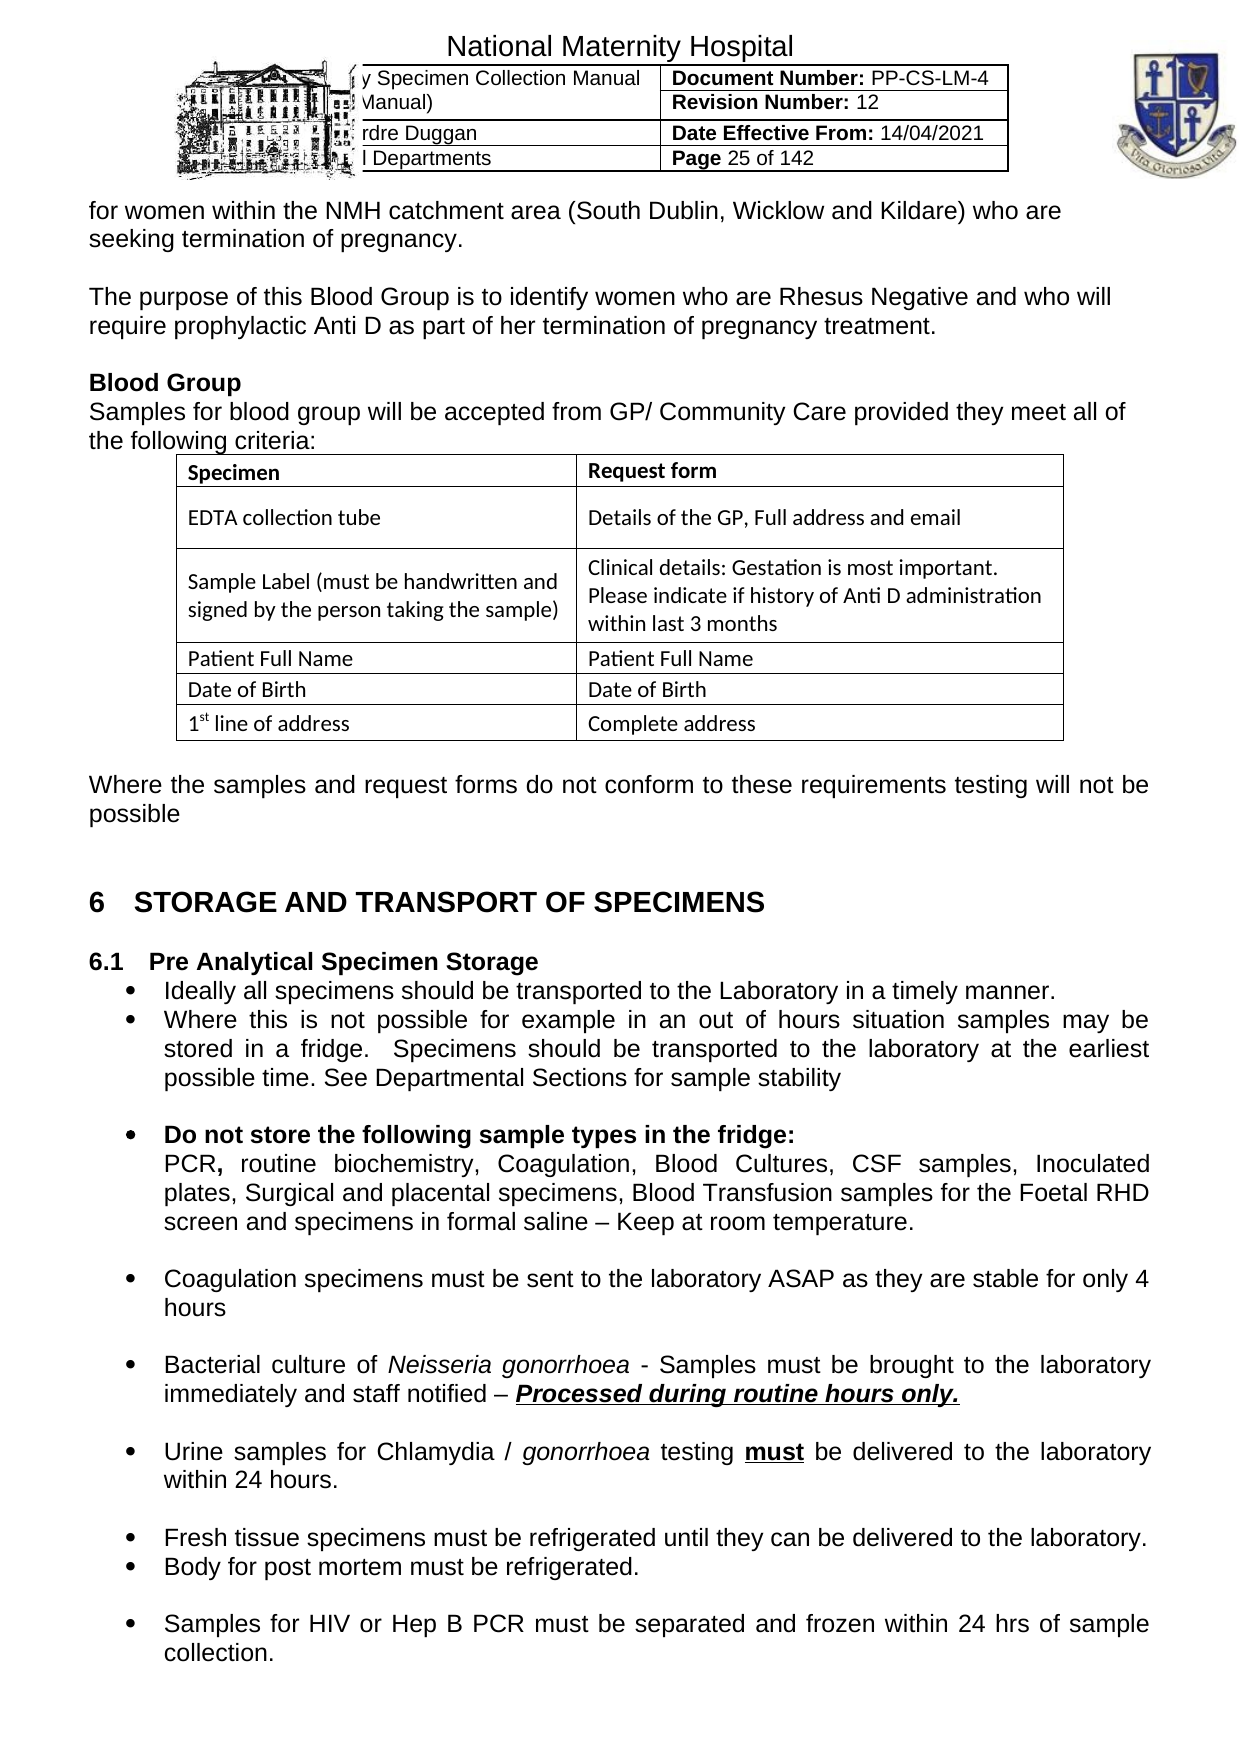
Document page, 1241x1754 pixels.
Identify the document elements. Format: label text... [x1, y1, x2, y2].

list Samples for HIV or Hep B PCR must be separated and frozen within 24 hrs of sample collection. [126, 1609, 1152, 1667]
table_cell Date of Birth [577, 674, 1063, 704]
text Where the samples and request forms do not conform to these requirements testing will not be possible [89, 770, 1152, 828]
table_cell Patient Full Name [177, 643, 576, 673]
text Blood Group [89, 368, 1152, 397]
subtitle Storage and Transport of Specimens [89, 885, 1152, 919]
table_cell Clinical details: Gestation is most important. Please indicate if history of Anti D administration within last 3 months [577, 549, 1063, 642]
table_cell Date of Birth [177, 674, 576, 704]
table_cell Patient Full Name [577, 643, 1063, 673]
table_cell Details of the GP, Full address and email [577, 487, 1063, 548]
list Bacterial culture of Neisseria gonorrhoea - Samples must be brought to the laboratory immediately and staff notified – Processed during routine hours only. [126, 1350, 1152, 1408]
list Fresh tissue specimens must be refrigerated until they can be delivered to the laboratory. [126, 1523, 1152, 1552]
table_cell Sample Label (must be handwritten and signed by the person taking the sample) [177, 549, 576, 642]
list Urine samples for Chlamydia / gonorrhoea testing must be delivered to the laboratory within 24 hours. [126, 1437, 1152, 1494]
picture [173, 50, 363, 179]
list Do not store the following sample types in the fridge: [126, 1120, 1152, 1149]
list Body for post mortem must be refrigerated. [126, 1552, 1152, 1581]
table_header Request form [577, 455, 1063, 486]
subtitle Pre Analytical Specimen Storage [89, 947, 1152, 976]
text The purpose of this Blood Group is to identify women who are Rhesus Negative and who will require prophylactic Anti D as part of her termination of pregnancy treatment. [89, 282, 1152, 339]
list Where this is not possible for example in an out of hours situation samples may be stored in a fridge. Specimens should be transported to the laboratory at the earliest possible time. See Departmental Sections for sample stability [126, 1005, 1152, 1091]
table_cell EDTA collection tube [177, 487, 576, 548]
list Coagulation specimens must be sent to the laboratory ASAP as they are stable for only 4 hours [126, 1264, 1152, 1322]
table_cell 1st line of address [177, 705, 576, 740]
table_header Specimen [177, 455, 576, 486]
text PCR, routine biochemistry, Coagulation, Blood Cultures, CSF samples, Inoculated plates, Surgical and placental specimens, Blood Transfusion samples for the Foetal RHD screen and specimens in formal saline – Keep at room temperature. [164, 1149, 1152, 1235]
list Ideally all specimens should be transported to the Laboratory in a timely manner. [126, 976, 1152, 1005]
picture [1112, 40, 1240, 177]
table_cell Complete address [577, 705, 1063, 740]
text Samples for blood group will be accepted from GP/ Community Care provided they meet all of the following criteria: [89, 397, 1152, 454]
